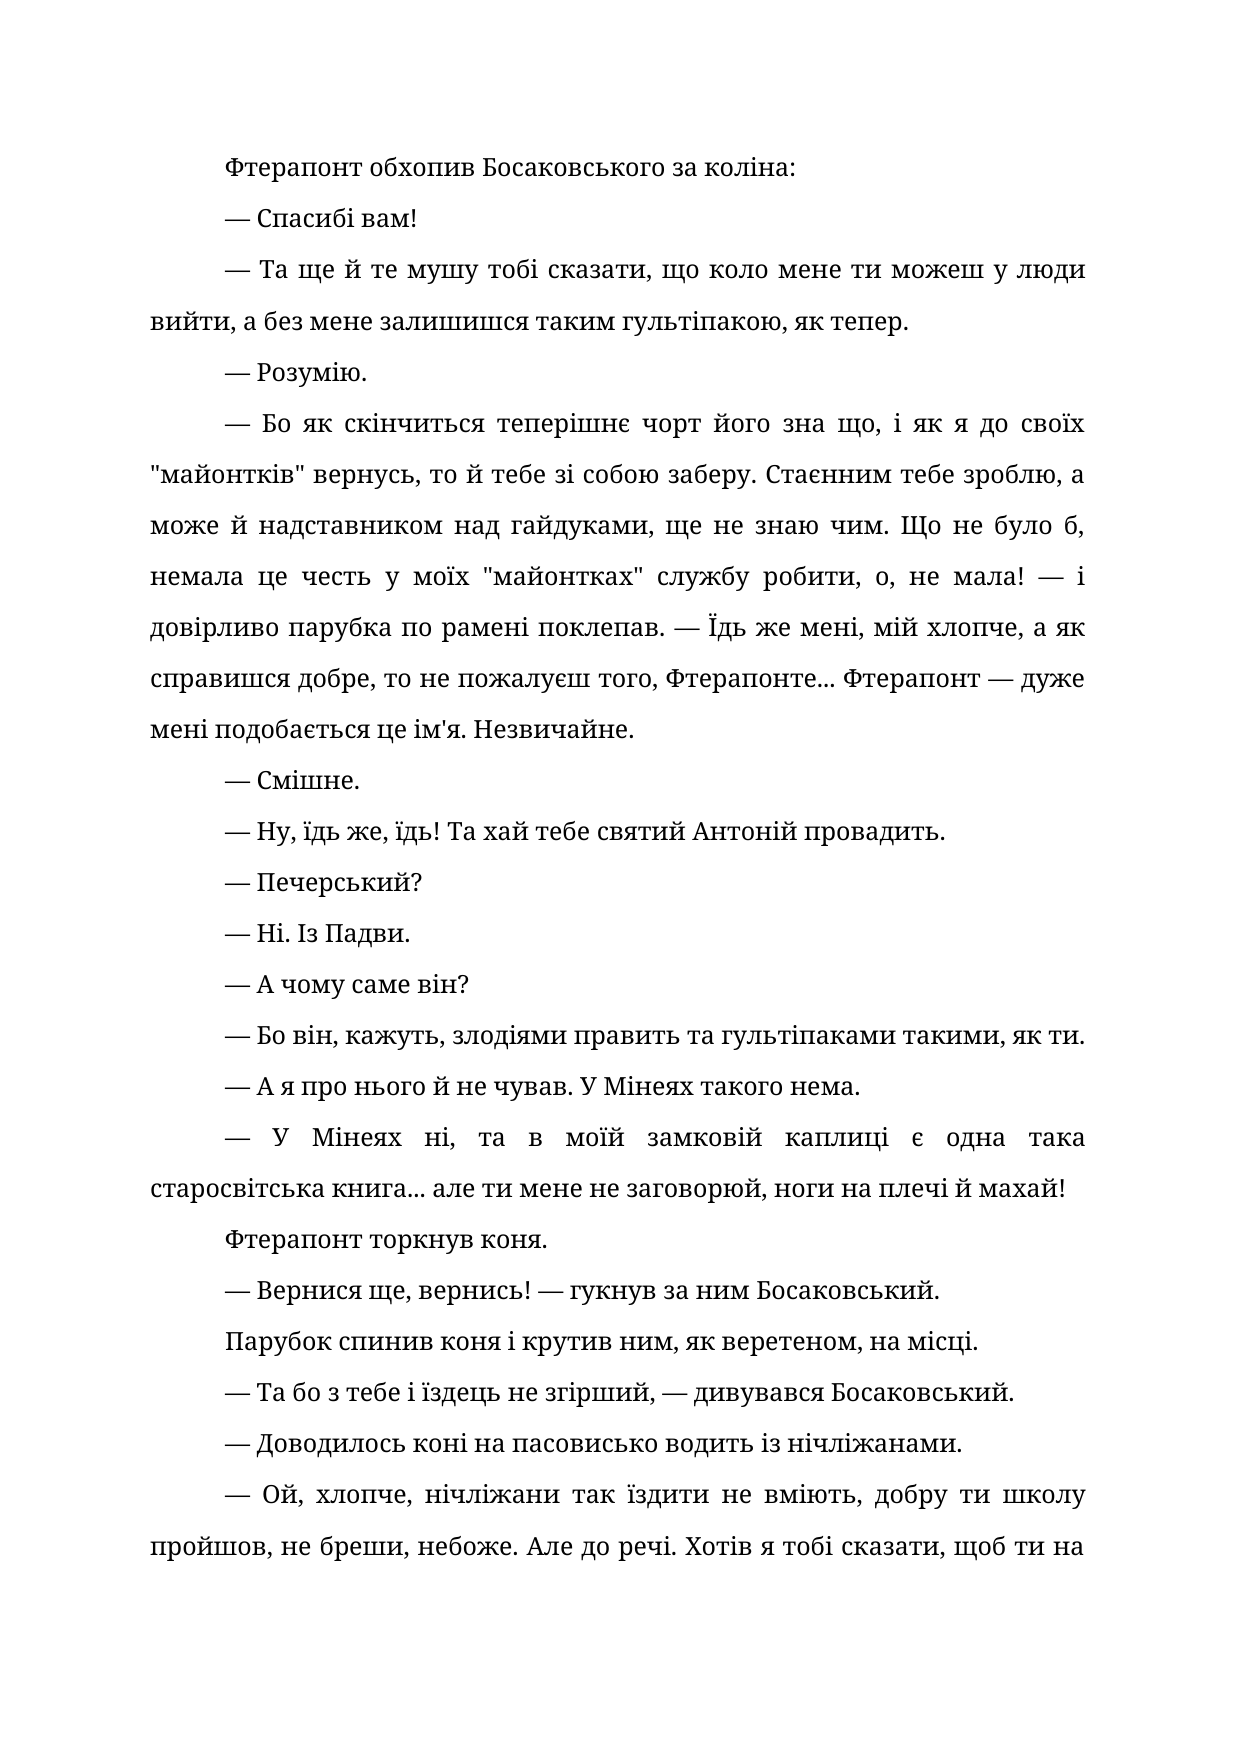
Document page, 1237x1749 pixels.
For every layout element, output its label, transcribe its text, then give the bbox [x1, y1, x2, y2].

text — А чому саме він? [150, 967, 1086, 1001]
text Парубок спинив коня і крутив ним, як веретеном, на місці. [150, 1324, 1086, 1358]
text Фтерапонт обхопив Босаковського за коліна: [150, 150, 1086, 184]
text — А я про нього й не чував. У Мінеях такого нема. [150, 1069, 1086, 1103]
text — Бо як скінчиться теперішнє чорт його зна що, і як я до своїх "майонтків" вернусь, то й тебе зі собою заберу. Стаєнним тебе зроблю, а може й надставником над гайдуками, ще не знаю чим. Що не було б, немала це честь у моїх "майонтках" службу робити, о, не мала! — і довірливо парубка по рамені поклепав. — Їдь же мені, мій хлопче, а як справишся добре, то не пожалуєш того, Фтерапонте... Фтерапонт — дуже мені подобається це ім'я. Незвичайне. [150, 405, 1086, 746]
text — Печерський? [150, 864, 1086, 899]
text Фтерапонт торкнув коня. [150, 1222, 1086, 1256]
text — Розумію. [150, 354, 1086, 388]
text — У Мінеях ні, та в моїй замковій каплиці є одна така старосвітська книга... але ти мене не заговорюй, ноги на плечі й махай! [150, 1120, 1086, 1205]
text — Та ще й те мушу тобі сказати, що коло мене ти можеш у люди вийти, а без мене залишишся таким гультіпакою, як тепер. [150, 252, 1086, 337]
text — Та бо з тебе і їздець не згірший, — дивувався Босаковський. [150, 1375, 1086, 1409]
text — Бо він, кажуть, злодіями править та гультіпаками такими, як ти. [150, 1018, 1086, 1052]
text — Спасибі вам! [150, 201, 1086, 235]
text — Вернися ще, вернись! — гукнув за ним Босаковський. [150, 1273, 1086, 1307]
text — Доводилось коні на пасовисько водить із нічліжанами. [150, 1426, 1086, 1460]
text — Смішне. [150, 762, 1086, 797]
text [150, 1477, 1086, 1562]
text — Ну, їдь же, їдь! Та хай тебе святий Антоній провадить. [150, 813, 1086, 848]
text — Ні. Із Падви. [150, 916, 1086, 950]
